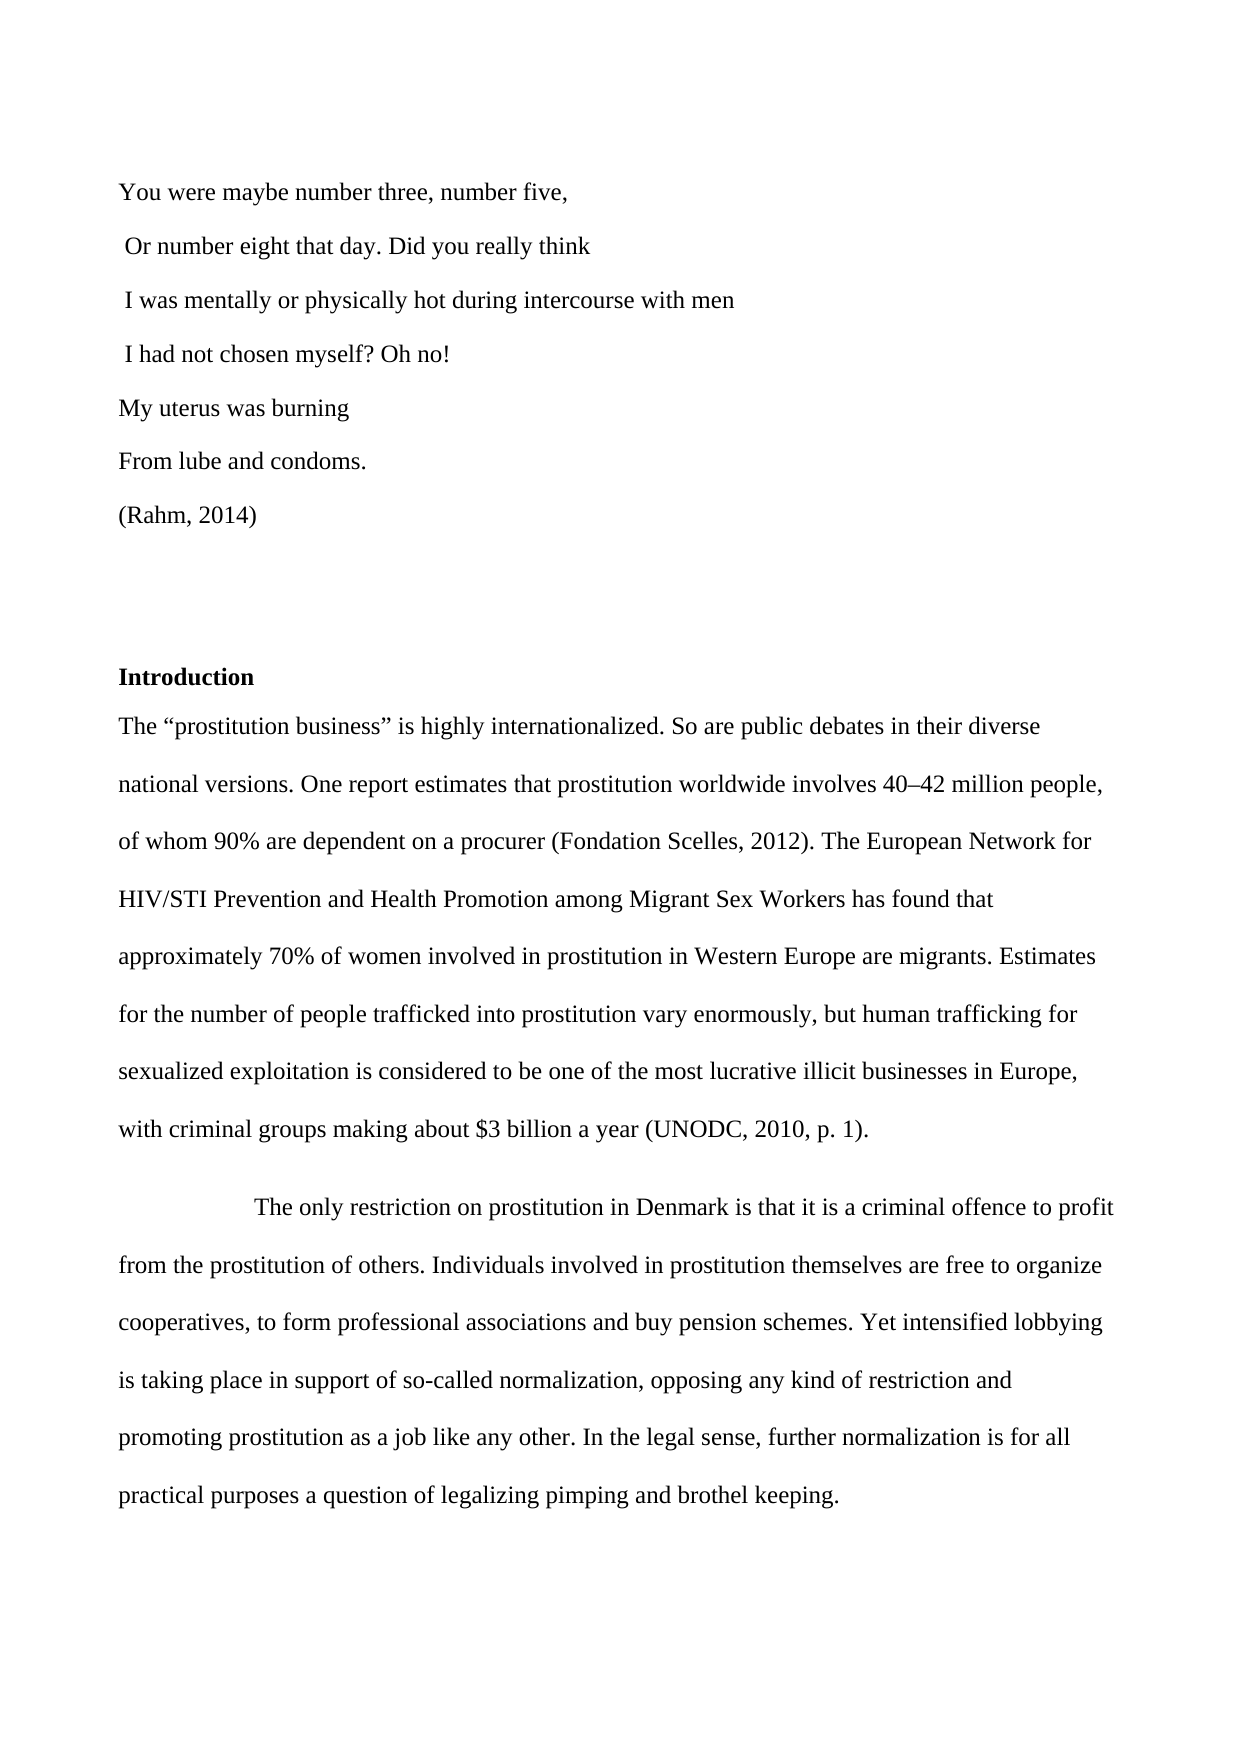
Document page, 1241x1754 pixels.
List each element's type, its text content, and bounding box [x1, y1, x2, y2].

text (Rahm, 2014) [118, 500, 1122, 529]
text The “prostitution business” is highly internationalized. So are public debates in their diverse national versions. One report estimates that prostitution worldwide involves 40–42 million people, of whom 90% are dependent on a procurer (Fondation Scelles, 2012). The European Network for HIV/STI Prevention and Health Promotion among Migrant Sex Workers has found that approximately 70% of women involved in prostitution in Western Europe are migrants. Estimates for the number of people trafficked into prostitution vary enormously, but human trafficking for sexualized exploitation is considered to be one of the most lucrative illicit businesses in Europe, with criminal groups making about $3 billion a year (UNODC, 2010, p. 1). [118, 711, 1122, 1143]
text Or number eight that day. Did you really think [118, 231, 1122, 260]
text The only restriction on prostitution in Denmark is that it is a criminal offence to profit from the prostitution of others. Individuals involved in prostitution themselves are free to organize cooperatives, to form professional associations and buy pension schemes. Yet intensified lobbying is taking place in support of so-called normalization, opposing any kind of restriction and promoting prostitution as a job like any other. In the legal sense, further normalization is for all practical purposes a question of legalizing pimping and brothel keeping. [118, 1192, 1122, 1508]
text I was mentally or physically hot during intercourse with men [118, 285, 1122, 314]
text From lube and condoms. [118, 446, 1122, 475]
text I had not chosen myself? Oh no! [118, 339, 1122, 367]
text Introduction [118, 662, 1122, 691]
text My uterus was burning [118, 393, 1122, 421]
text You were maybe number three, number five, [118, 177, 1122, 206]
